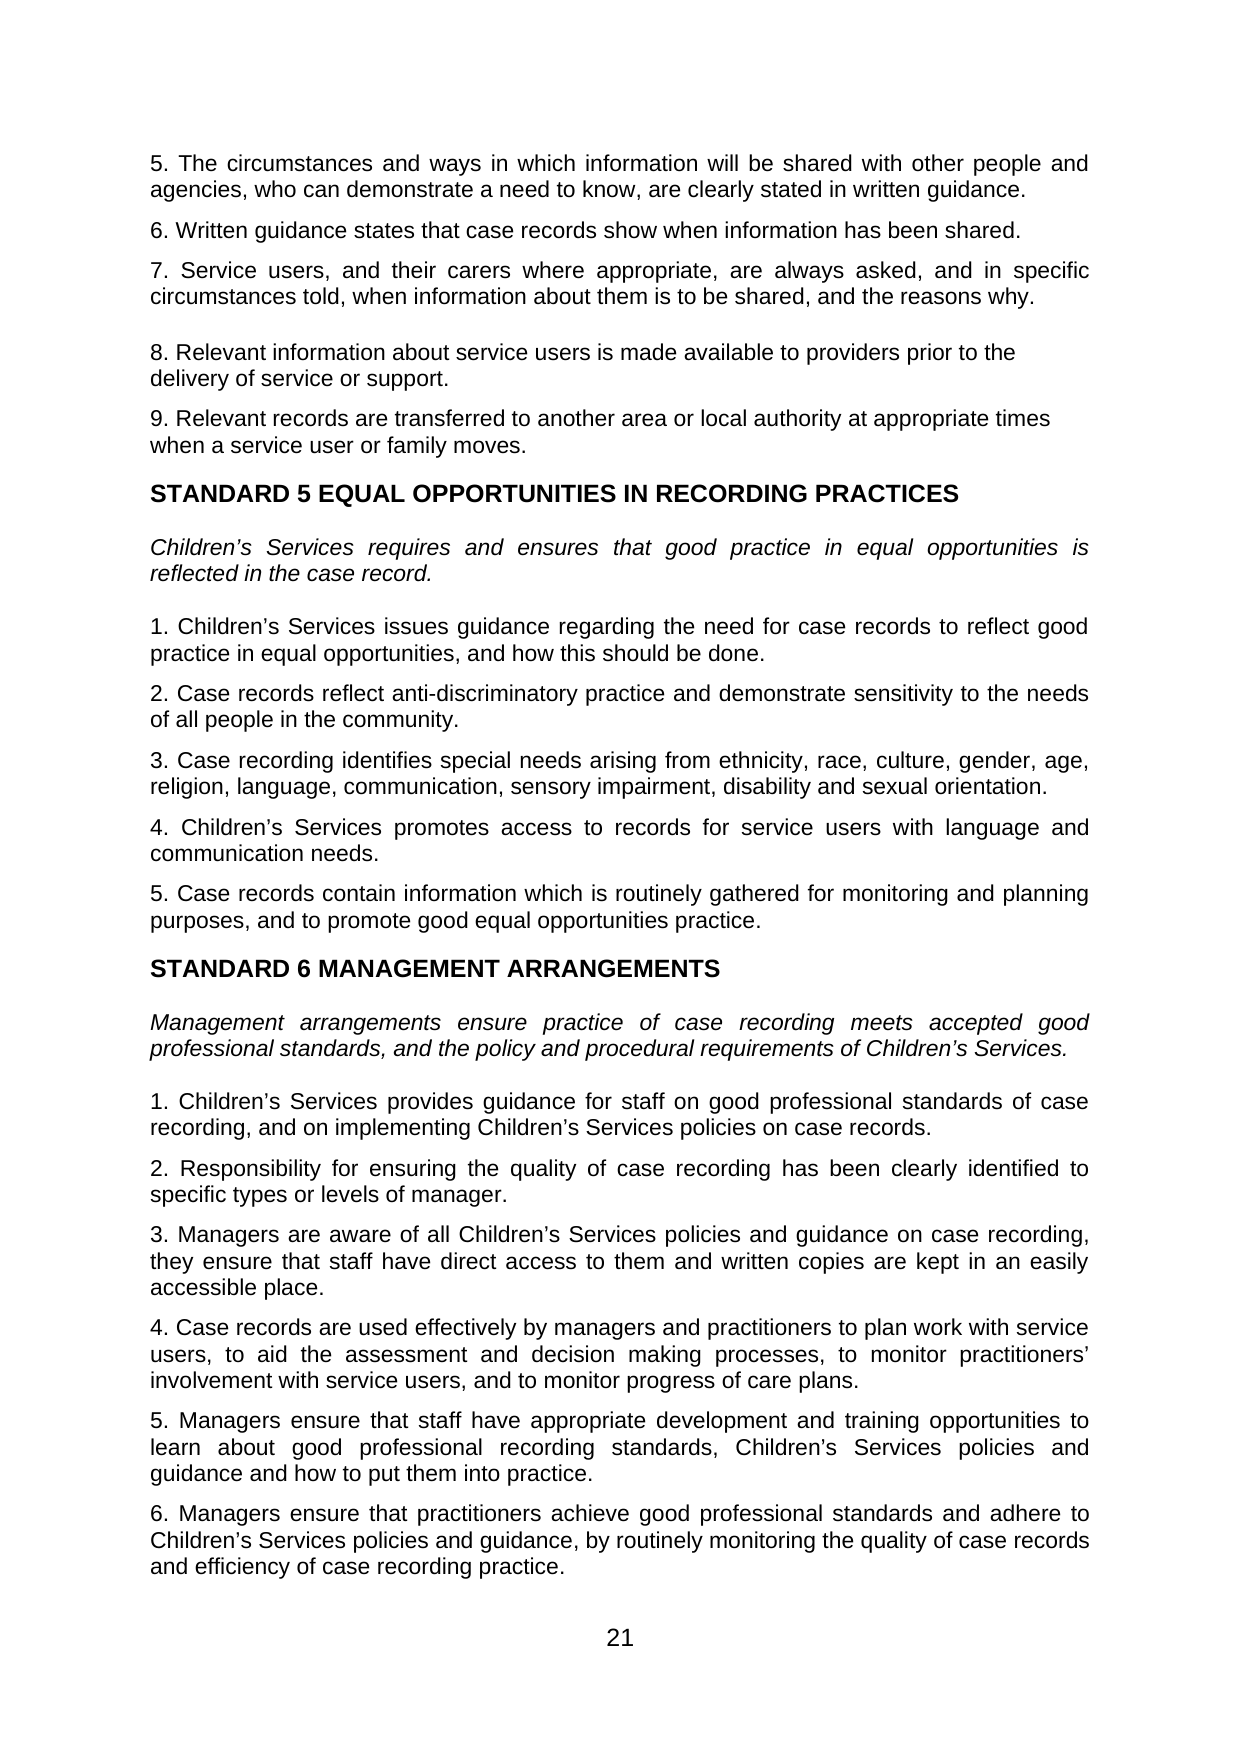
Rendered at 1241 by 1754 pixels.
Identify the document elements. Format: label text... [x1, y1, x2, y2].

text Children’s Services requires and ensures that good practice in equal opportunities is reflected in the case record. [150, 534, 1090, 587]
text 6. Written guidance states that case records show when information has been shared. [150, 217, 1090, 243]
text 9. Relevant records are transferred to another area or local authority at appropriate times when a service user or family moves. [150, 405, 1090, 458]
text 5. Case records contain information which is routinely gathered for monitoring and planning purposes, and to promote good equal opportunities practice. [150, 880, 1090, 933]
text 5. The circumstances and ways in which information will be shared with other people and agencies, who can demonstrate a need to know, are clearly stated in written guidance. [150, 150, 1090, 203]
text 2. Responsibility for ensuring the quality of case recording has been clearly identified to specific types or levels of manager. [150, 1154, 1090, 1207]
text 2. Case records reflect anti-discriminatory practice and demonstrate sensitivity to the needs of all people in the community. [150, 680, 1090, 733]
text 3. Case recording identifies special needs arising from ethnicity, race, culture, gender, age, religion, language, communication, sensory impairment, disability and sexual orientation. [150, 747, 1090, 799]
text Management arrangements ensure practice of case recording meets accepted good professional standards, and the policy and procedural requirements of Children’s Services. [150, 1009, 1090, 1062]
text 3. Managers are aware of all Children’s Services policies and guidance on case recording, they ensure that staff have direct access to them and written copies are kept in an easily accessible place. [150, 1221, 1090, 1300]
text 6. Managers ensure that practitioners achieve good professional standards and adhere to Children’s Services policies and guidance, by routinely monitoring the quality of case records and efficiency of case recording practice. [150, 1500, 1090, 1579]
text 1. Children’s Services issues guidance regarding the need for case records to reflect good practice in equal opportunities, and how this should be done. [150, 613, 1090, 666]
text 4. Case records are used effectively by managers and practitioners to plan work with service users, to aid the assessment and decision making processes, to monitor practitioners’ involvement with service users, and to monitor progress of care plans. [150, 1314, 1090, 1393]
text 5. Managers ensure that staff have appropriate development and training opportunities to learn about good professional recording standards, Children’s Services policies and guidance and how to put them into practice. [150, 1407, 1090, 1486]
text 8. Relevant information about service users is made available to providers prior to the delivery of service or support. [150, 338, 1090, 391]
text 1. Children’s Services provides guidance for staff on good professional standards of case recording, and on implementing Children’s Services policies on case records. [150, 1088, 1090, 1141]
text 7. Service users, and their carers where appropriate, are always asked, and in specific circumstances told, when information about them is to be shared, and the reasons why. [150, 257, 1090, 310]
text 4. Children’s Services promotes access to records for service users with language and communication needs. [150, 813, 1090, 866]
subtitle STANDARD 5 EQUAL OPPORTUNITIES IN RECORDING PRACTICES [150, 479, 1090, 508]
subtitle STANDARD 6 MANAGEMENT ARRANGEMENTS [150, 954, 1090, 982]
